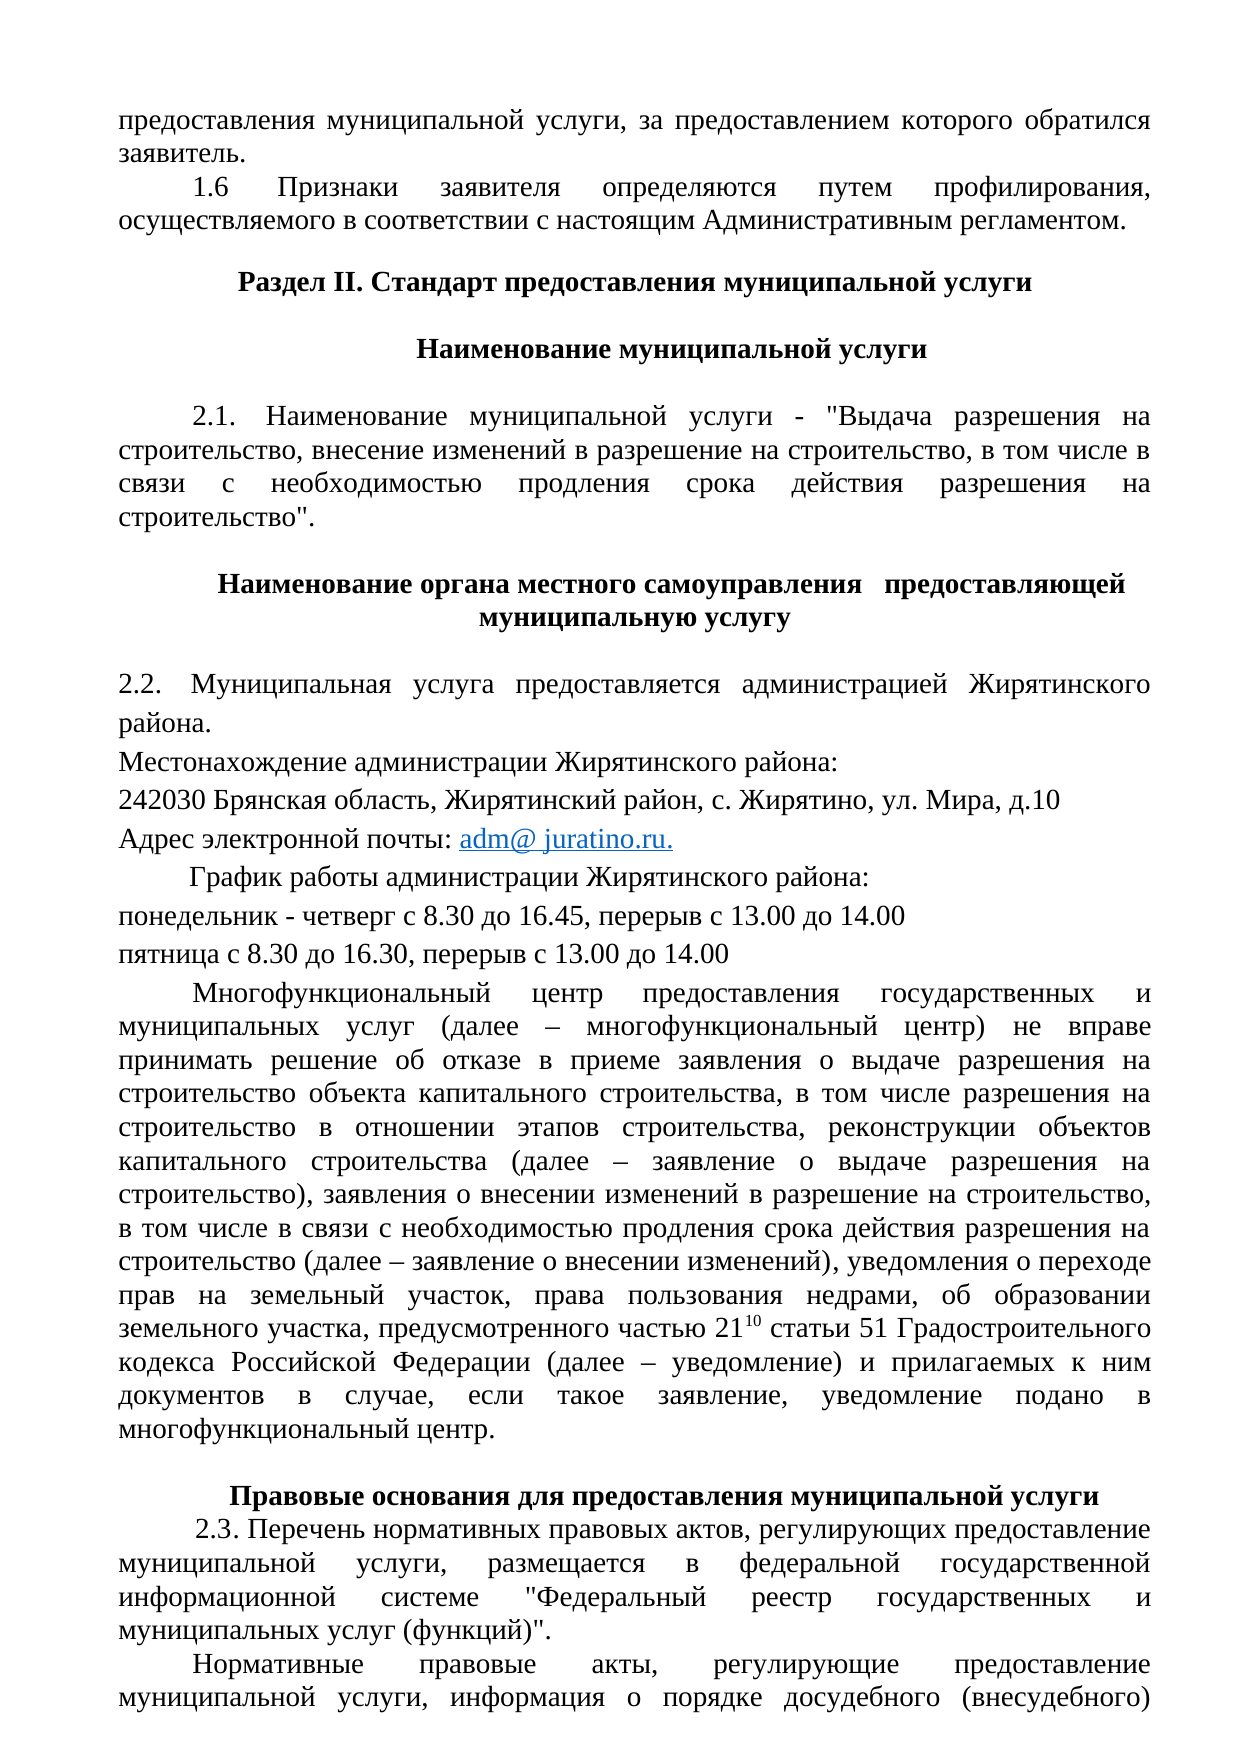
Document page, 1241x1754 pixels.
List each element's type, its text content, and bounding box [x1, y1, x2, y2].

text Раздел II. Стандарт предоставления муниципальной услуги [118, 264, 1152, 298]
text понедельник - четверг с 8.30 до 16.45, перерыв с 13.00 до 14.00 [118, 898, 1152, 931]
text пятница с 8.30 до 16.30, перерыв с 13.00 до 14.00 [118, 936, 1152, 970]
text 2.1. Наименование муниципальной услуги - "Выдача разрешения на строительство, внесение изменений в разрешение на строительство, в том числе в связи с необходимостью продления срока действия разрешения на строительство". [118, 398, 1152, 532]
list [118, 102, 1152, 169]
text 2.2. Муниципальная услуга предоставляется администрацией Жирятинского района. [118, 667, 1152, 739]
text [118, 1646, 1152, 1713]
text Наименование муниципальной услуги [118, 331, 1152, 365]
text 2.3. Перечень нормативных правовых актов, регулирующих предоставление муниципальной услуги, размещается в федеральной государственной информационной системе "Федеральный реестр государственных и муниципальных услуг (функций)". [118, 1512, 1152, 1646]
text 1.6 Признаки заявителя определяются путем профилирования, осуществляемого в соответствии с настоящим Административным регламентом. [118, 169, 1152, 236]
text График работы администрации Жирятинского района: [118, 859, 1152, 893]
text Правовые основания для предоставления муниципальной услуги [118, 1478, 1152, 1512]
text Адрес электронной почты: adm@ juratino.ru. [118, 821, 1152, 854]
text 242030 Брянская область, Жирятинский район, с. Жирятино, ул. Мира, д.10 [118, 782, 1152, 816]
text Наименование органа местного самоуправления предоставляющей муниципальную услугу [118, 566, 1152, 633]
text Многофункциональный центр предоставления государственных и муниципальных услуг (далее – многофункциональный центр) не вправе принимать решение об отказе в приеме заявления о выдаче разрешения на строительство объекта капитального строительства, в том числе разрешения на строительство в отношении этапов строительства, реконструкции объектов капитального строительства (далее – заявление о выдаче разрешения на строительство), заявления о внесении изменений в разрешение на строительство, в том числе в связи с необходимостью продления срока действия разрешения на строительство (далее – заявление о внесении изменений), уведомления о переходе прав на земельный участок, права пользования недрами, об образовании земельного участка, предусмотренного частью 2110 статьи 51 Градостроительного кодекса Российской Федерации (далее – уведомление) и прилагаемых к ним документов в случае, если такое заявление, уведомление подано в многофункциональный центр. [118, 975, 1152, 1444]
text Местонахождение администрации Жирятинского района: [118, 744, 1152, 777]
